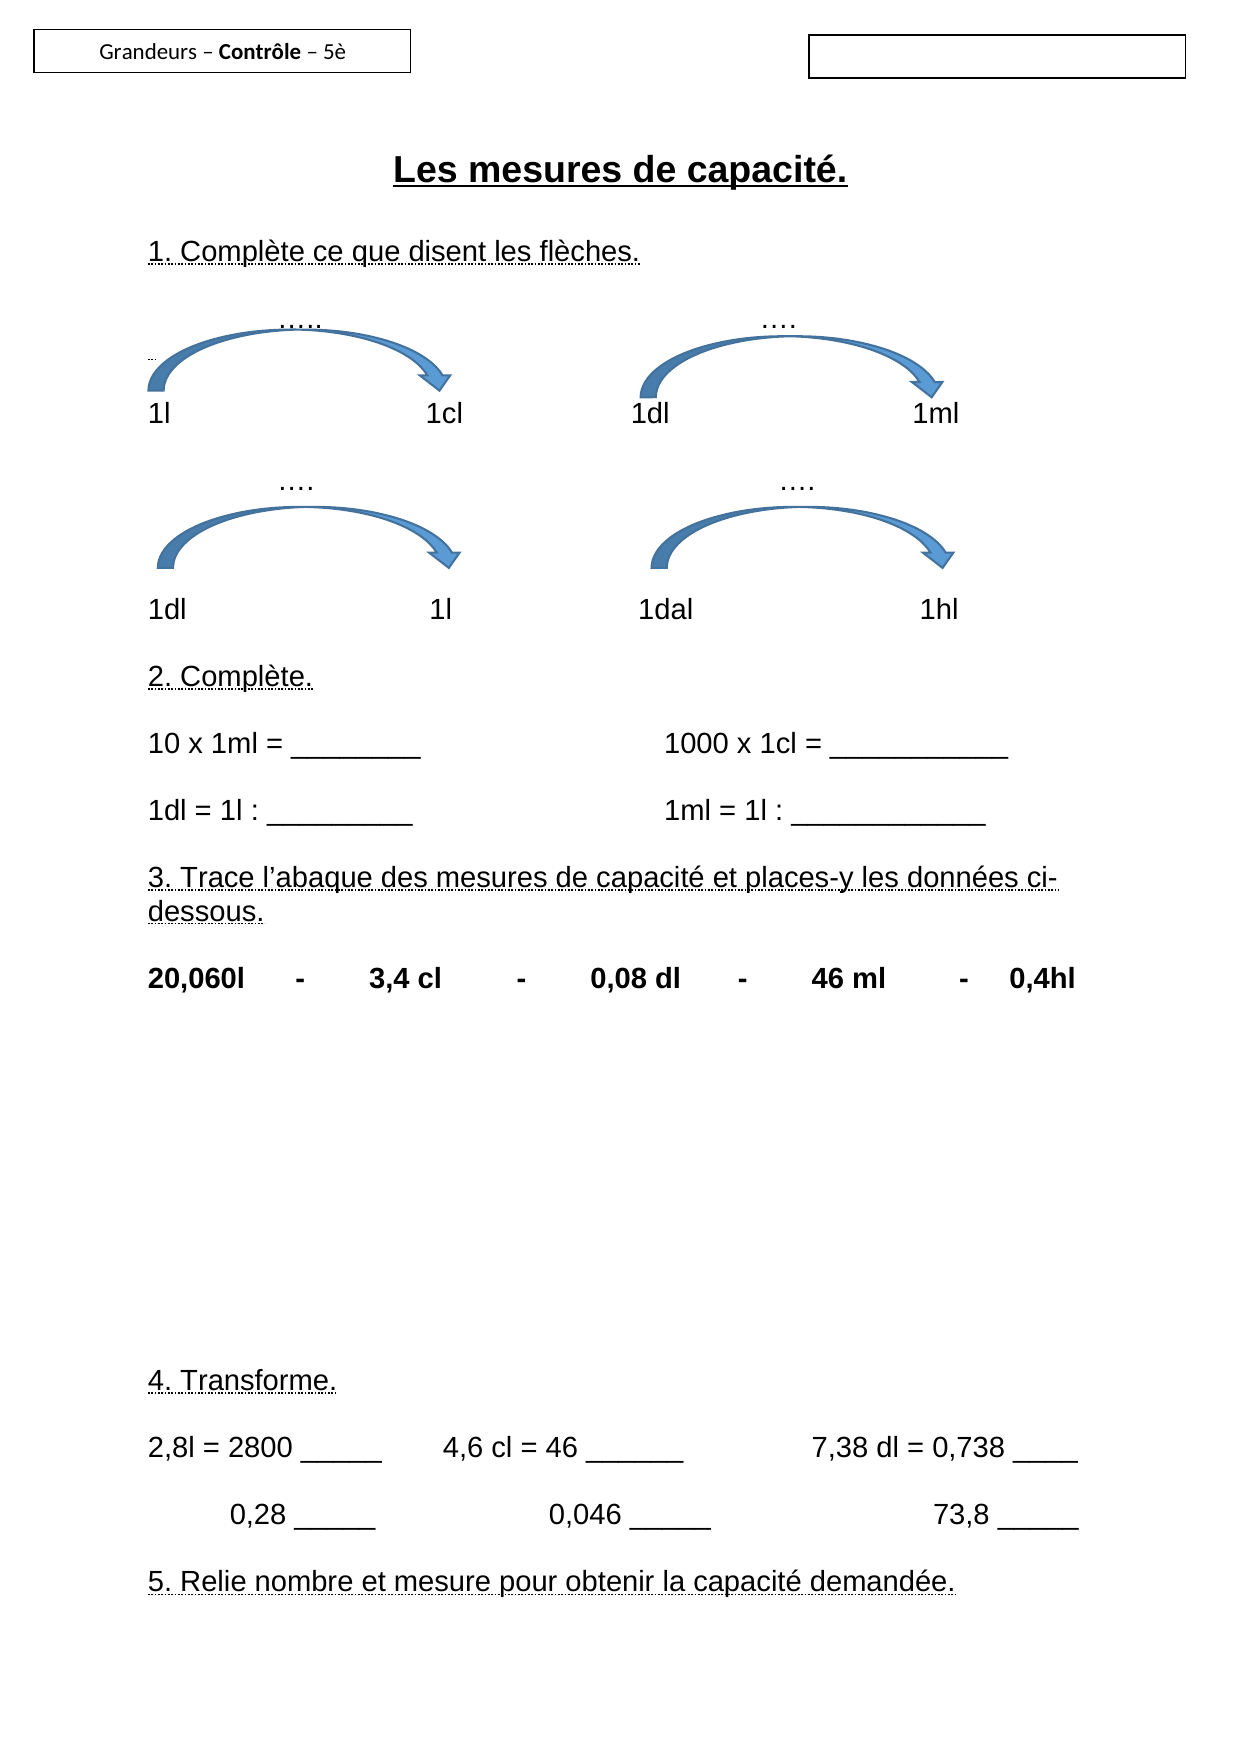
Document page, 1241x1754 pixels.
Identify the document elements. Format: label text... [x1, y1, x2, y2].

text 5. Relie nombre et mesure pour obtenir la capacité demandée. [148, 1564, 1093, 1598]
text 10 x 1ml = ________ 1000 x 1cl = ___________ [148, 726, 1093, 759]
text 2. Complète. [148, 659, 1093, 692]
text …. …. [148, 463, 1093, 497]
text 1l 1cl 1dl 1ml [148, 396, 1093, 429]
text 1dl = 1l : _________ 1ml = 1l : ____________ [148, 793, 1093, 827]
text 3. Trace l’abaque des mesures de capacité et places-y les données ci-dessous. [148, 860, 1093, 927]
text ….. …. [148, 301, 1093, 334]
text 1dl 1l 1dal 1hl [148, 592, 1093, 625]
text 0,28 _____ 0,046 _____ 73,8 _____ [148, 1497, 1093, 1531]
text 20,060l - 3,4 cl - 0,08 dl - 46 ml - 0,4hl [148, 961, 1093, 994]
text 1. Complète ce que disent les flèches. [148, 234, 1093, 267]
text 4. Transforme. [148, 1363, 1093, 1397]
text Les mesures de capacité. [148, 148, 1093, 191]
text 2,8l = 2800 _____ 4,6 cl = 46 ______ 7,38 dl = 0,738 ____ [148, 1430, 1093, 1464]
